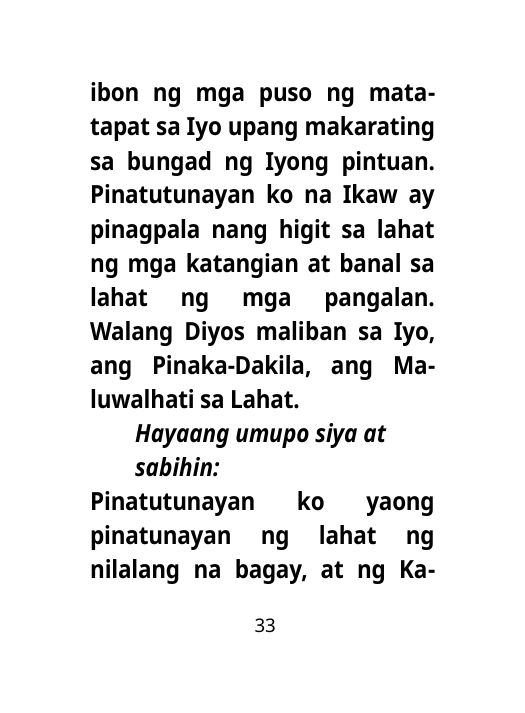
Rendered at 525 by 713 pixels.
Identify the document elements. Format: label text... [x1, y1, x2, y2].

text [90, 484, 435, 586]
text Hayaang umupo siya at sabihin: [135, 416, 435, 484]
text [90, 75, 435, 416]
